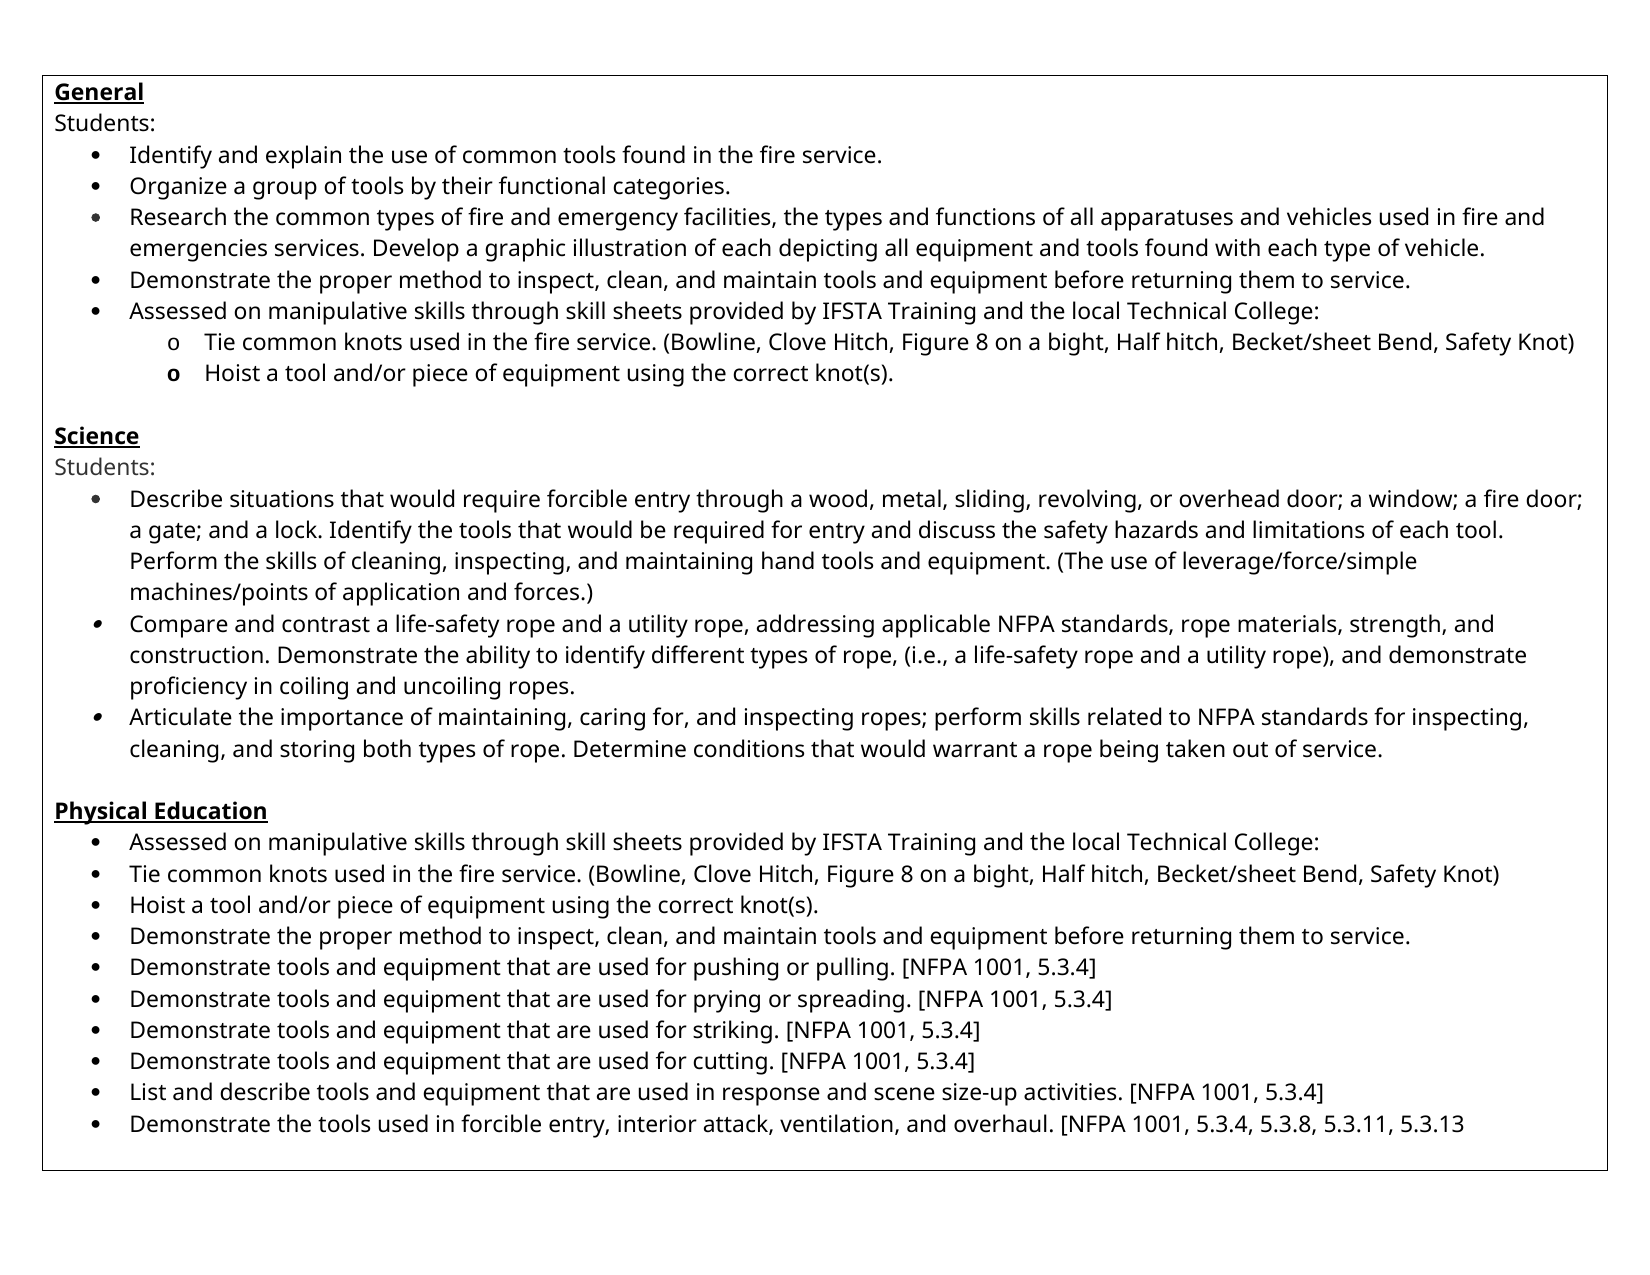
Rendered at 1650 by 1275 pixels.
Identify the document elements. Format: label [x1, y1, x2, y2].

table_cell [43, 76, 1607, 1170]
